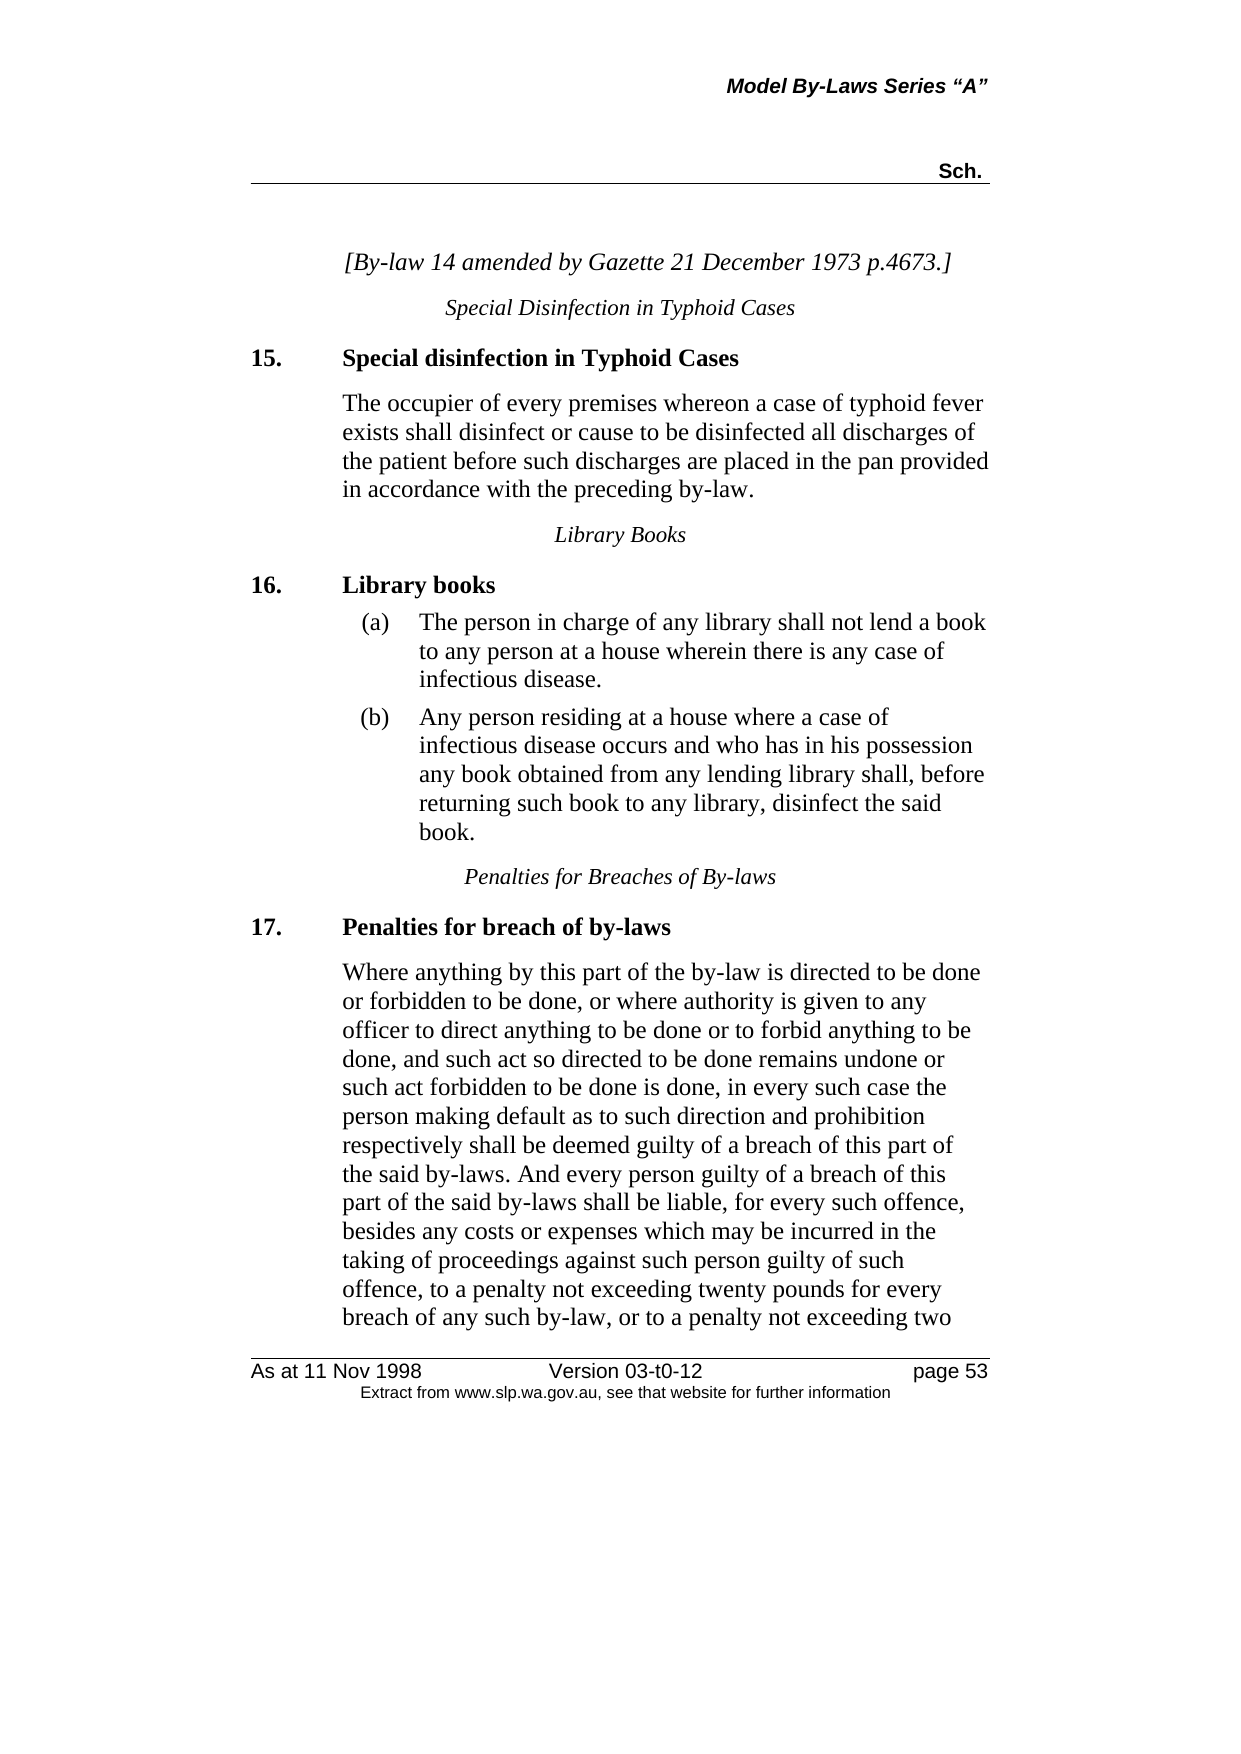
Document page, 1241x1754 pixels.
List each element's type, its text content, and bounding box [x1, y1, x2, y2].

text [By-law 14 amended by Gazette 21 December 1973 p.4673.] [251, 247, 990, 276]
subtitle Library Books [251, 520, 990, 547]
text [251, 957, 990, 1331]
subtitle Special Disinfection in Typhoid Cases [251, 293, 990, 320]
text (a) The person in charge of any library shall not lend a book to any person at a house wherein there is any case of infectious disease. [251, 607, 990, 693]
subtitle 15. Special disinfection in Typhoid Cases [251, 343, 990, 372]
subtitle 16. Library books [251, 570, 990, 599]
text (b) Any person residing at a house where a case of infectious disease occurs and who has in his possession any book obtained from any lending library shall, before returning such book to any library, disinfect the said book. [251, 702, 990, 845]
subtitle 17. Penalties for breach of by-laws [251, 912, 990, 941]
text The occupier of every premises whereon a case of typhoid fever exists shall disinfect or cause to be disinfected all discharges of the patient before such discharges are placed in the pan provided in accordance with the preceding by-law. [251, 388, 990, 503]
subtitle Penalties for Breaches of By-laws [251, 862, 990, 889]
